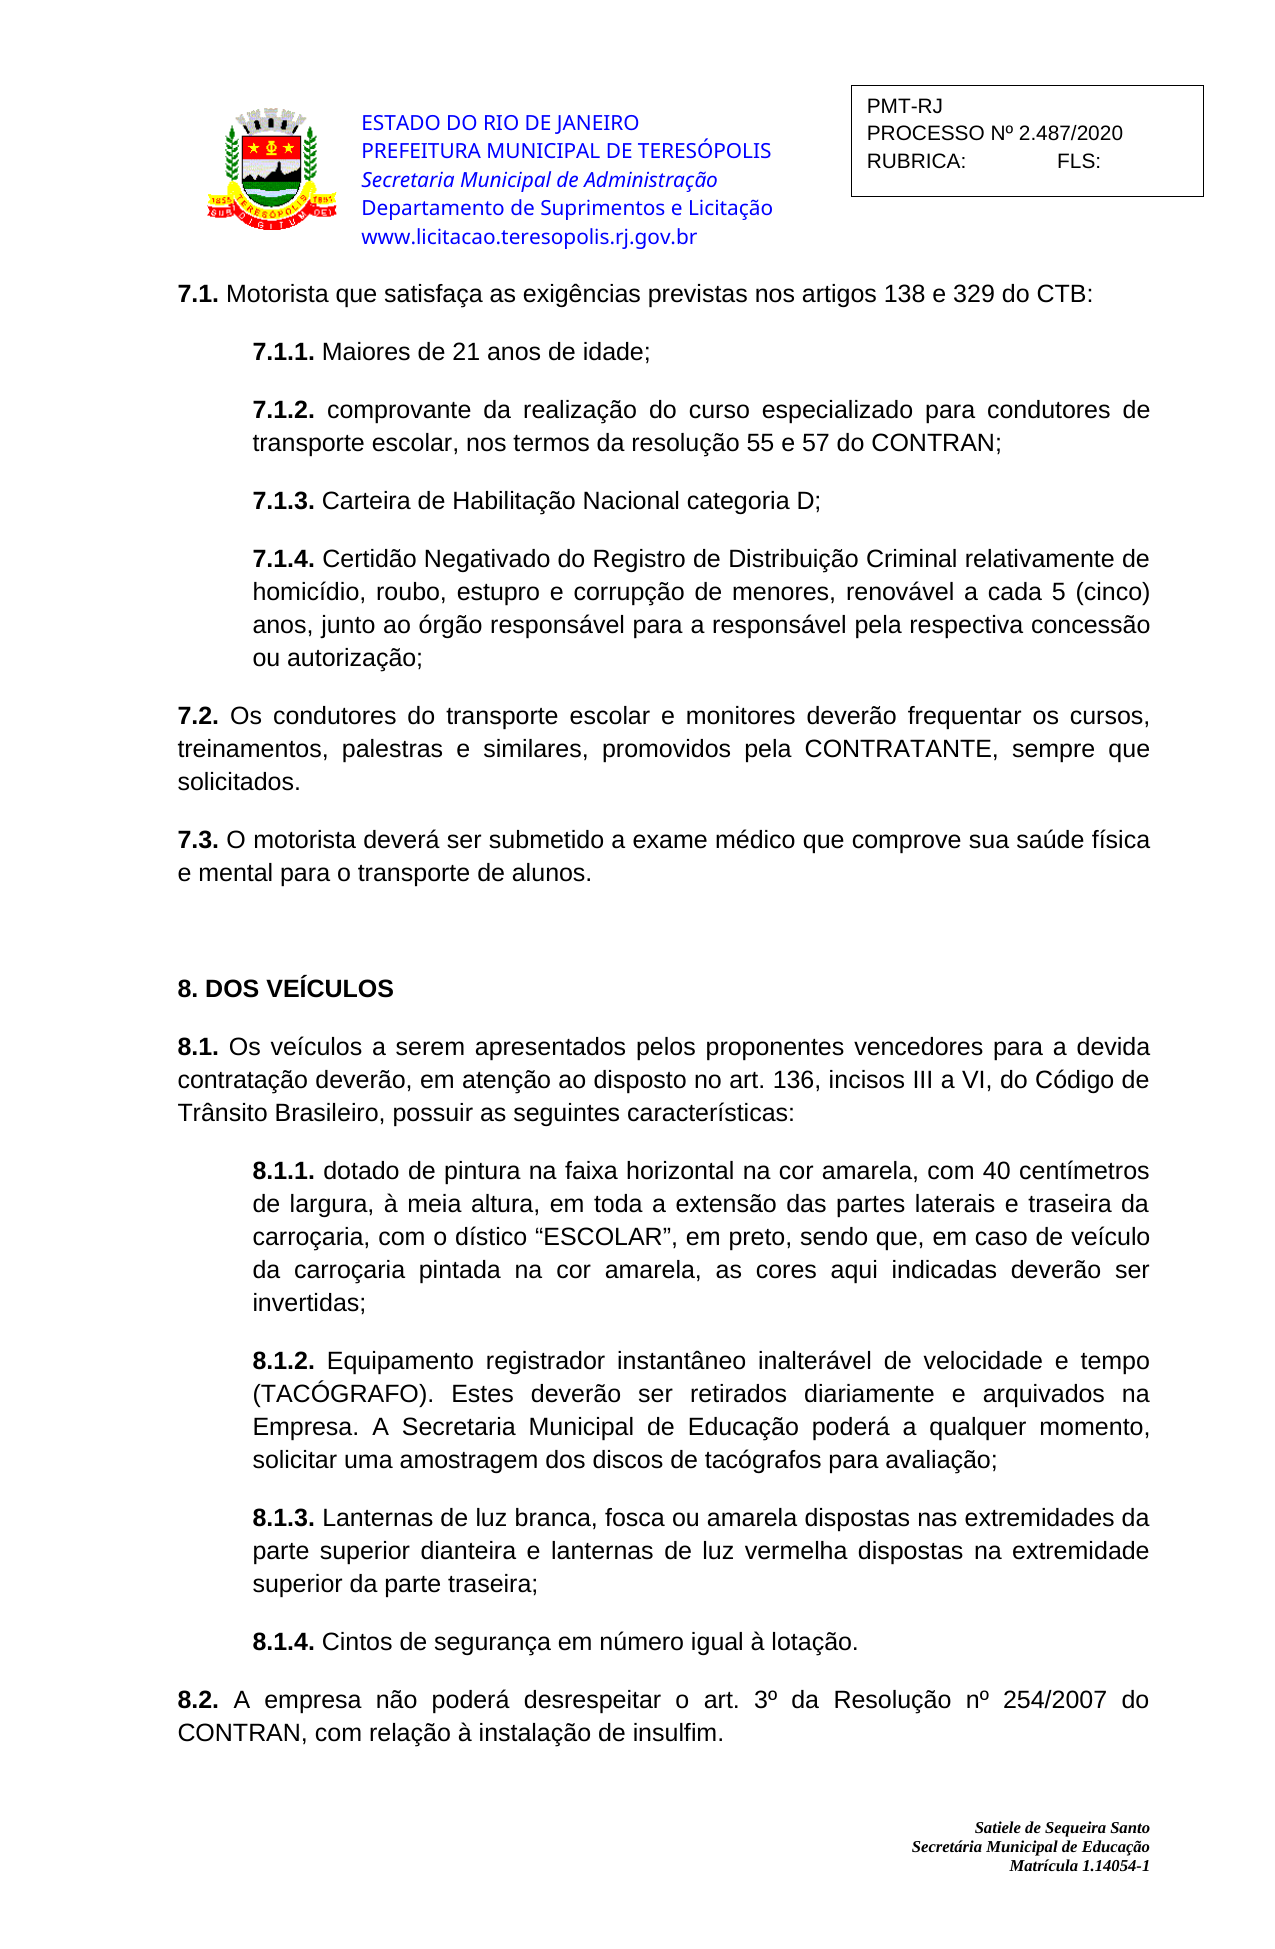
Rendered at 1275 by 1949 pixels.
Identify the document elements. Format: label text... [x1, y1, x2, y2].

text 8. DOS VEÍCULOS [177, 974, 1152, 1003]
picture [207, 108, 337, 230]
text 7.1.4. Certidão Negativado do Registro de Distribuição Criminal relativamente de homicídio, roubo, estupro e corrupção de menores, renovável a cada 5 (cinco) anos, junto ao órgão responsável para a responsável pela respectiva concessão ou autorização; [252, 544, 1152, 672]
text 7.1.3. Carteira de Habilitação Nacional categoria D; [252, 486, 1152, 514]
text 7.1.1. Maiores de 21 anos de idade; [252, 337, 1152, 365]
text 8.1.4. Cintos de segurança em número igual à lotação. [252, 1627, 1152, 1656]
text 8.1. Os veículos a serem apresentados pelos proponentes vencedores para a devida contratação deverão, em atenção ao disposto no art. 136, incisos III a VI, do Código de Trânsito Brasileiro, possuir as seguintes características: [177, 1032, 1152, 1127]
text 8.1.2. Equipamento registrador instantâneo inalterável de velocidade e tempo (TACÓGRAFO). Estes deverão ser retirados diariamente e arquivados na Empresa. A Secretaria Municipal de Educação poderá a qualquer momento, solicitar uma amostragem dos discos de tacógrafos para avaliação; [252, 1346, 1152, 1474]
text 8.1.1. dotado de pintura na faixa horizontal na cor amarela, com 40 centímetros de largura, à meia altura, em toda a extensão das partes laterais e traseira da carroçaria, com o dístico “ESCOLAR”, em preto, sendo que, em caso de veículo da carroçaria pintada na cor amarela, as cores aqui indicadas deverão ser invertidas; [252, 1156, 1152, 1317]
text 7.1.2. comprovante da realização do curso especializado para condutores de transporte escolar, nos termos da resolução 55 e 57 do CONTRAN; [252, 395, 1152, 456]
text 7.3. O motorista deverá ser submetido a exame médico que comprove sua saúde física e mental para o transporte de alunos. [177, 825, 1152, 887]
text 8.2. A empresa não poderá desrespeitar o art. 3º da Resolução nº 254/2007 do CONTRAN, com relação à instalação de insulfim. [177, 1685, 1152, 1747]
text 7.1. Motorista que satisfaça as exigências previstas nos artigos 138 e 329 do CTB: [177, 279, 1152, 307]
text 7.2. Os condutores do transporte escolar e monitores deverão frequentar os cursos, treinamentos, palestras e similares, promovidos pela CONTRATANTE, sempre que solicitados. [177, 701, 1152, 796]
text 8.1.3. Lanternas de luz branca, fosca ou amarela dispostas nas extremidades da parte superior dianteira e lanternas de luz vermelha dispostas na extremidade superior da parte traseira; [252, 1503, 1152, 1598]
